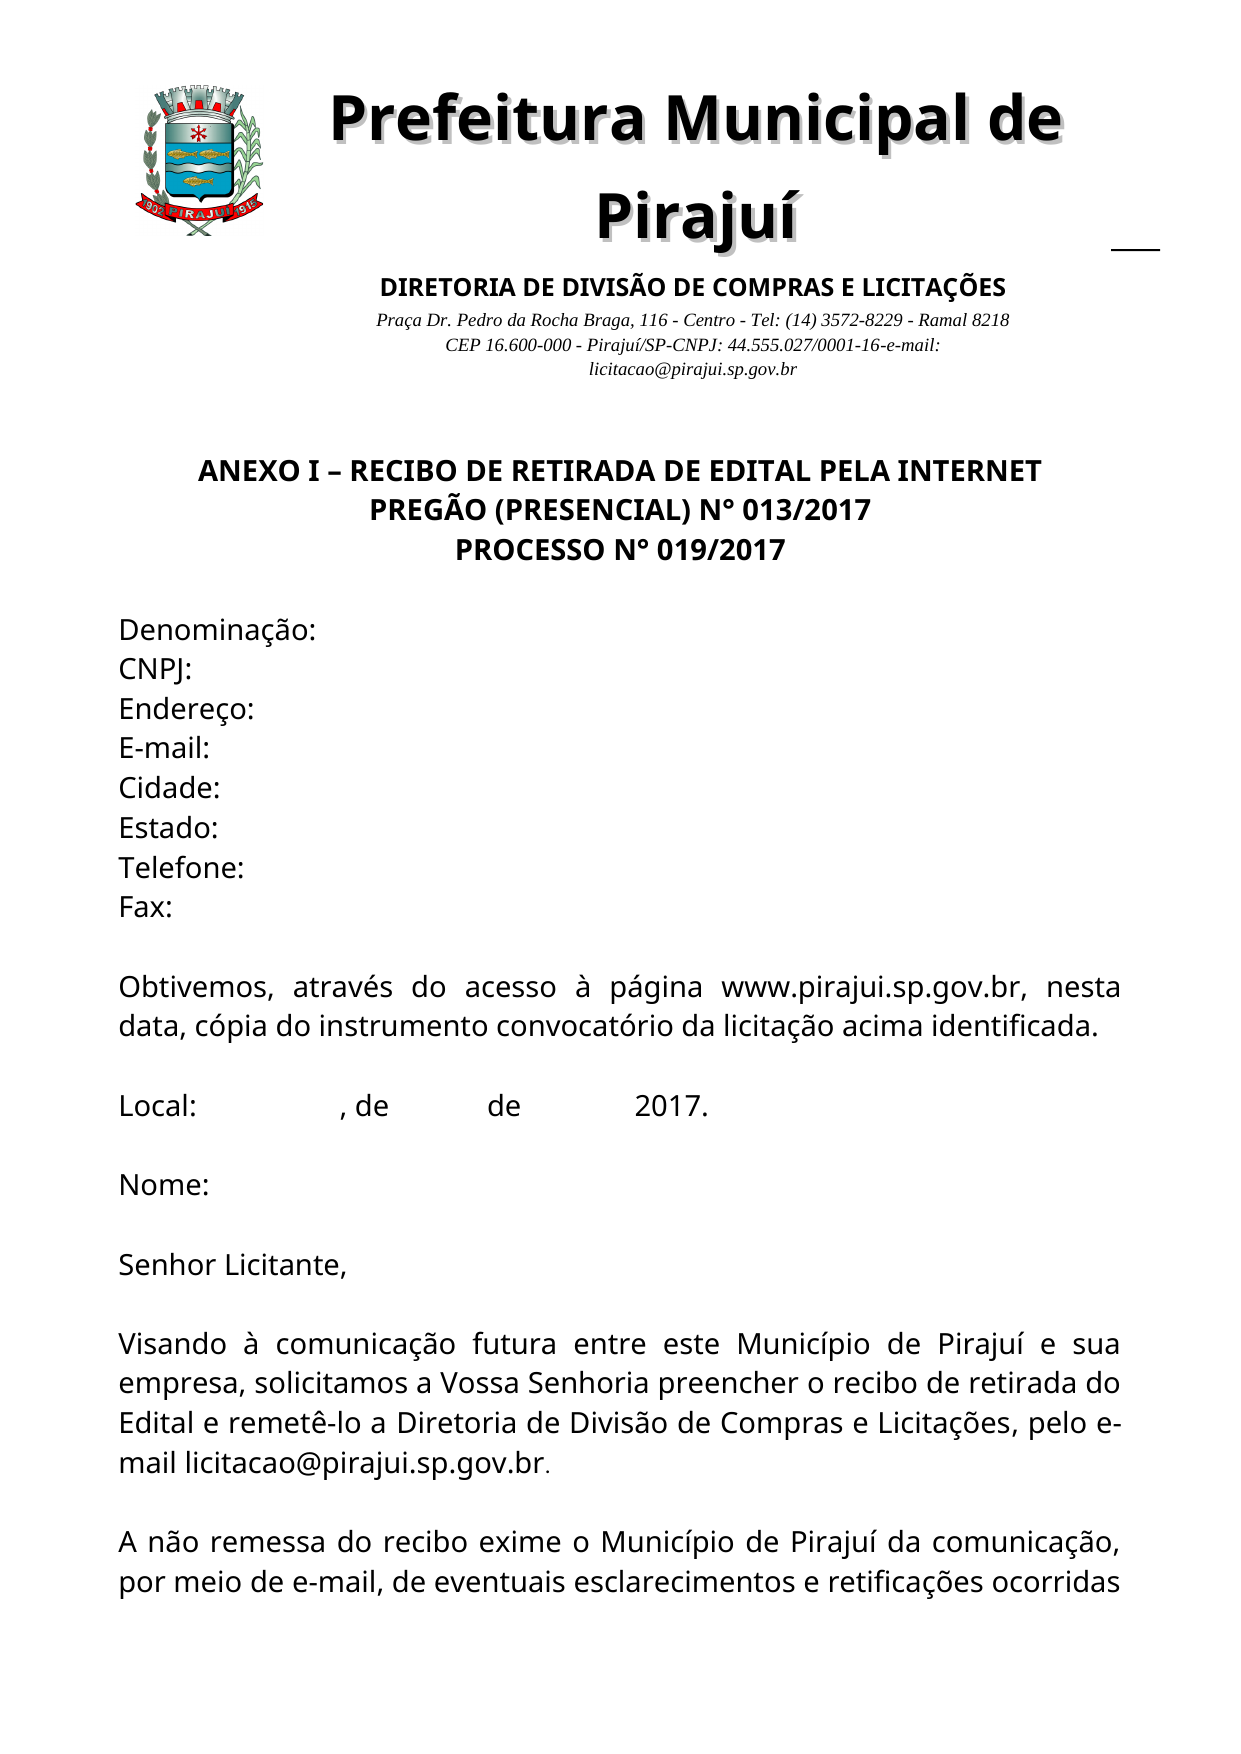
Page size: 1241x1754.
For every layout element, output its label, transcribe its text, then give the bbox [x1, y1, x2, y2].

text CNPJ: [118, 648, 1122, 688]
text Telefone: [118, 847, 1122, 887]
text Visando à comunicação futura entre este Município de Pirajuí e sua empresa, solicitamos a Vossa Senhoria preencher o recibo de retirada do Edital e remetê-lo a Diretoria de Divisão de Compras e Licitações, pelo e-mail licitacao@pirajui.sp.gov.br. [118, 1323, 1122, 1482]
text Local: , de de 2017. [118, 1085, 1122, 1125]
text Fax: [118, 887, 1122, 926]
text ANEXO I – RECIBO DE RETIRADA DE EDITAL PELA INTERNET [118, 450, 1122, 490]
picture [135, 85, 264, 236]
text Senhor Licitante, [118, 1244, 1122, 1283]
text Endereço: [118, 688, 1122, 728]
text Nome: [118, 1164, 1122, 1204]
text Obtivemos, através do acesso à página www.pirajui.sp.gov.br, nesta data, cópia do instrumento convocatório da licitação acima identificada. [118, 966, 1122, 1045]
text Cidade: [118, 767, 1122, 807]
text E-mail: [118, 728, 1122, 767]
text Denominação: [118, 609, 1122, 648]
text PREGÃO (PRESENCIAL) N° 013/2017 [118, 490, 1122, 529]
text PROCESSO N° 019/2017 [118, 529, 1122, 569]
text Estado: [118, 807, 1122, 847]
